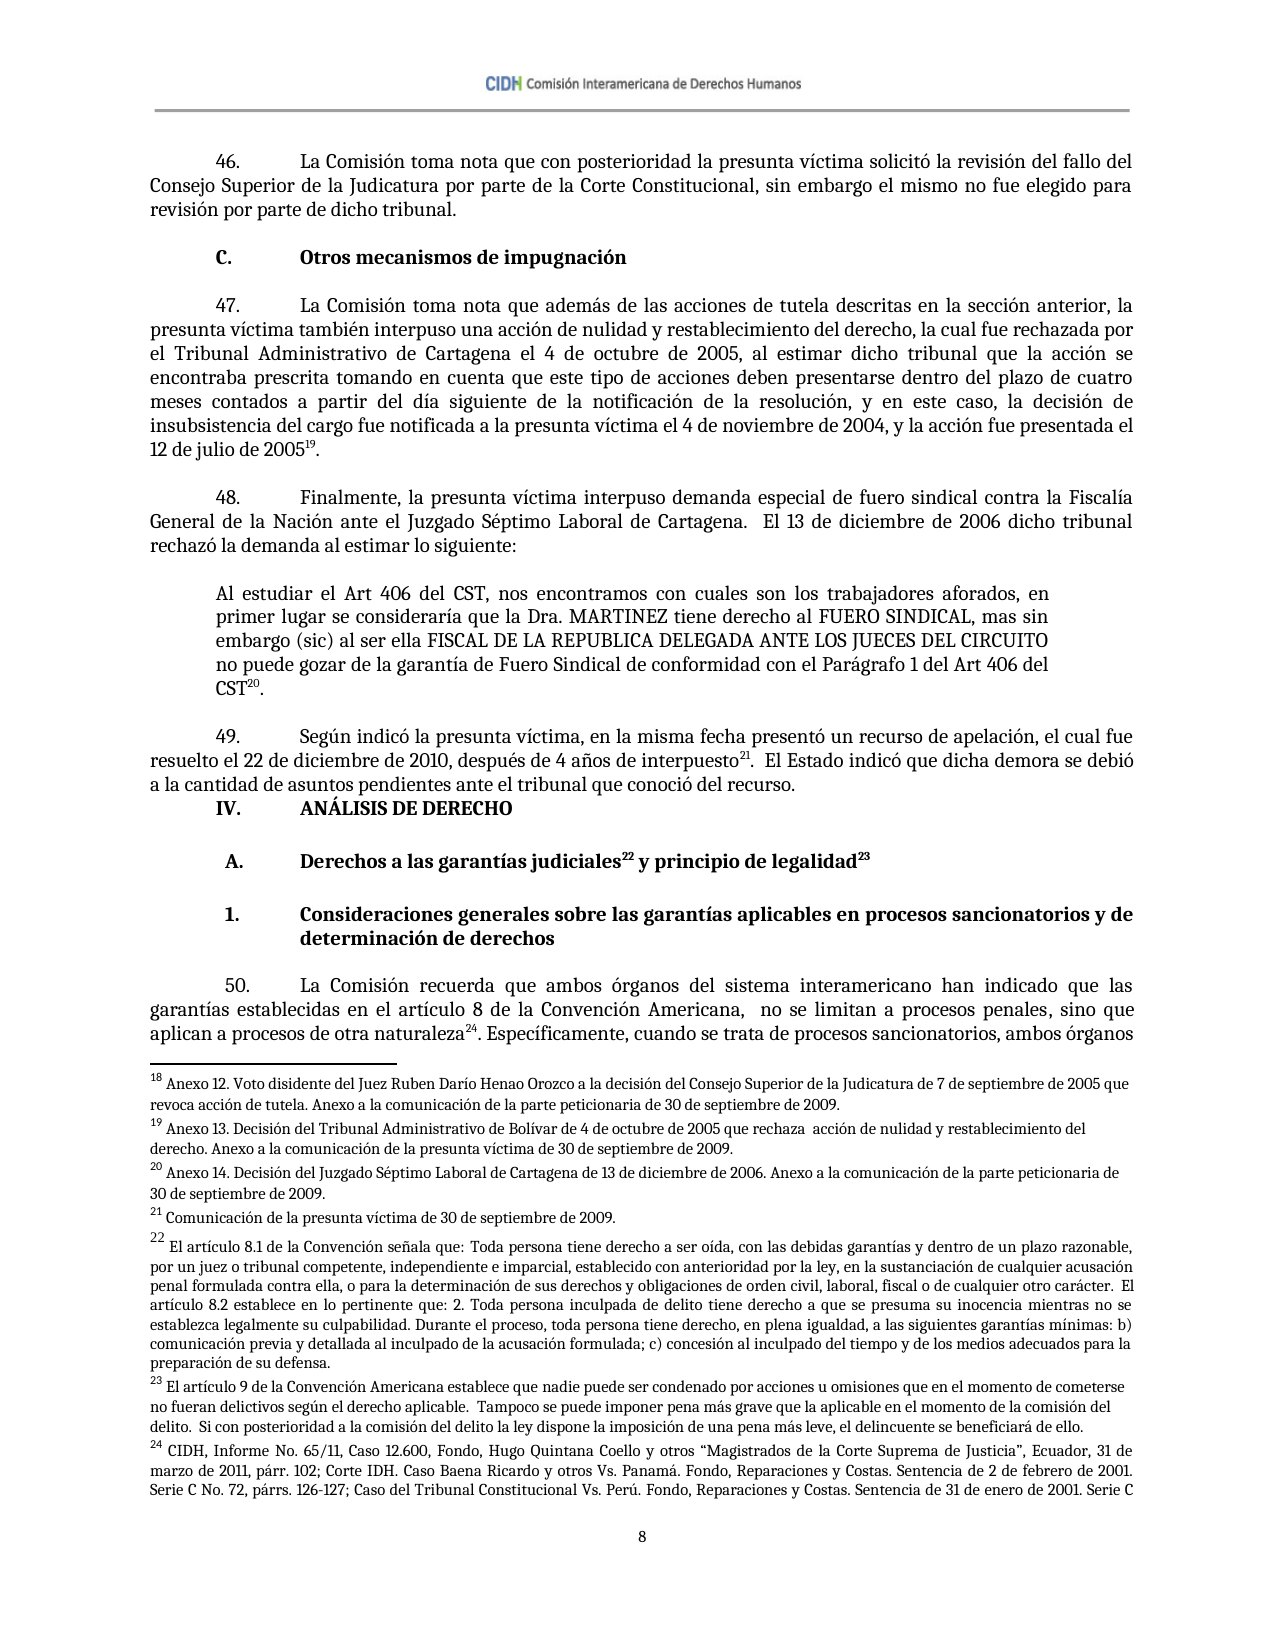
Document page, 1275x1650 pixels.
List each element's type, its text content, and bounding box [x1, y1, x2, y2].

subtitle ANÁLISIS DE DERECHO [216, 797, 1134, 821]
picture [480, 75, 804, 93]
list Finalmente, la presunta víctima interpuso demanda especial de fuero sindical contra la Fiscalía General de la Nación ante el Juzgado Séptimo Laboral de Cartagena. El 13 de diciembre de 2006 dicho tribunal rechazó la demanda al estimar lo siguiente: [150, 485, 1134, 557]
list La Comisión toma nota que con posterioridad la presunta víctima solicitó la revisión del fallo del Consejo Superior de la Judicatura por parte de la Corte Constitucional, sin embargo el mismo no fue elegido para revisión por parte de dicho tribunal. [150, 150, 1134, 222]
list Según indicó la presunta víctima, en la misma fecha presentó un recurso de apelación, el cual fue resuelto el 22 de diciembre de 2010, después de 4 años de interpuesto. El Estado indicó que dicha demora se debió a la cantidad de asuntos pendientes ante el tribunal que conoció del recurso. [150, 725, 1134, 797]
subtitle Derechos a las garantías judiciales y principio de legalidad [225, 849, 1134, 873]
subtitle Otros mecanismos de impugnación [216, 246, 1134, 270]
subtitle Consideraciones generales sobre las garantías aplicables en procesos sancionatorios y de determinación de derechos [225, 902, 1134, 950]
text Al estudiar el Art 406 del CST, nos encontramos con cuales son los trabajadores aforados, en primer lugar se consideraría que la Dra. MARTINEZ tiene derecho al FUERO SINDICAL, mas sin embargo (sic) al ser ella FISCAL DE LA REPUBLICA DELEGADA ANTE LOS JUECES DEL CIRCUITO no puede gozar de la garantía de Fuero Sindical de conformidad con el Parágrafo 1 del Art 406 del CST. [216, 581, 1050, 701]
list La Comisión toma nota que además de las acciones de tutela descritas en la sección anterior, la presunta víctima también interpuso una acción de nulidad y restablecimiento del derecho, la cual fue rechazada por el Tribunal Administrativo de Cartagena el 4 de octubre de 2005, al estimar dicho tribunal que la acción se encontraba prescrita tomando en cuenta que este tipo de acciones deben presentarse dentro del plazo de cuatro meses contados a partir del día siguiente de la notificación de la resolución, y en este caso, la decisión de insubsistencia del cargo fue notificada a la presunta víctima el 4 de noviembre de 2004, y la acción fue presentada el 12 de julio de 2005. [150, 294, 1134, 461]
list La Comisión recuerda que ambos órganos del sistema interamericano han indicado que las garantías establecidas en el artículo 8 de la Convención Americana, no se limitan a procesos penales, sino que aplican a procesos de otra naturaleza. Específicamente, cuando se trata de procesos sancionatorios, ambos órganos del sistema han indicado que aplican, análogamente, las garantías establecidas en el artículo 8.2 de la Convención Americana. En procesos en los cuales se ventilan derechos o intereses, resultan aplicables las “debidas garantías” establecidas en el artículo 8.1 de la Convención Americana, incluyendo el derecho a una motivación suficiente. Asimismo, el Tribunal Europeo ha dispuesto que las garantías del debido proceso deben respetarse y garantizarse en el marco de procedimientos administrativos que concluyen en el despido de un servidor público. [150, 974, 1134, 1046]
